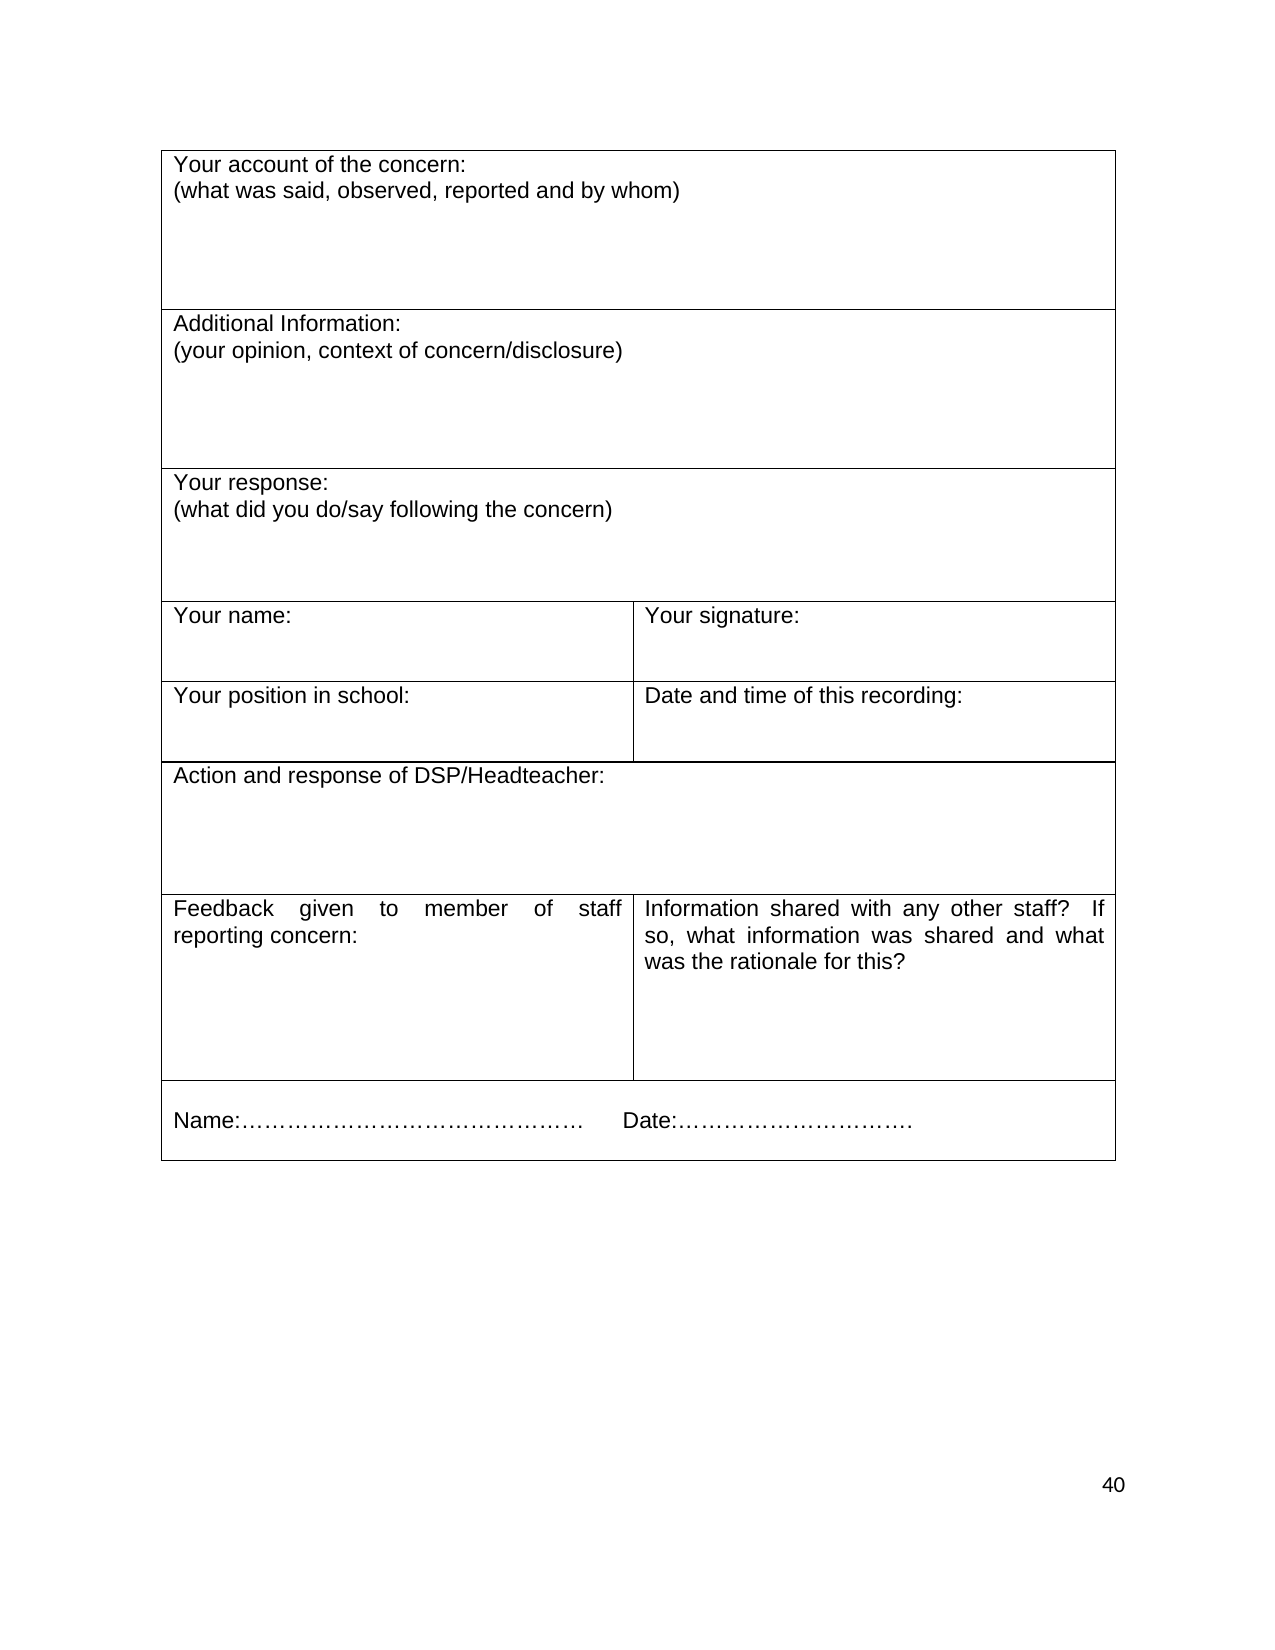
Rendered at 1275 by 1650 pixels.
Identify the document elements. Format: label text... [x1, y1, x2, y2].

table_cell Your name: [162, 602, 633, 681]
table_cell Additional Information: (your opinion, context of concern/disclosure) [162, 310, 1115, 468]
table_cell Name:……………………………………… Date:…………………………. [162, 1081, 1115, 1160]
table_cell Information shared with any other staff? If so, what information was shared and what was the rationale for this? [634, 895, 1115, 1080]
table_cell Action and response of DSP/Headteacher: [162, 763, 1115, 894]
table_cell Your position in school: [162, 682, 633, 761]
table_cell Your account of the concern: (what was said, observed, reported and by whom) [162, 151, 1115, 309]
table_cell Your response: (what did you do/say following the concern) [162, 469, 1115, 601]
table_cell Your signature: [634, 602, 1115, 681]
table_cell Date and time of this recording: [634, 682, 1115, 761]
table_cell Feedback given to member of staff reporting concern: [162, 895, 633, 1080]
